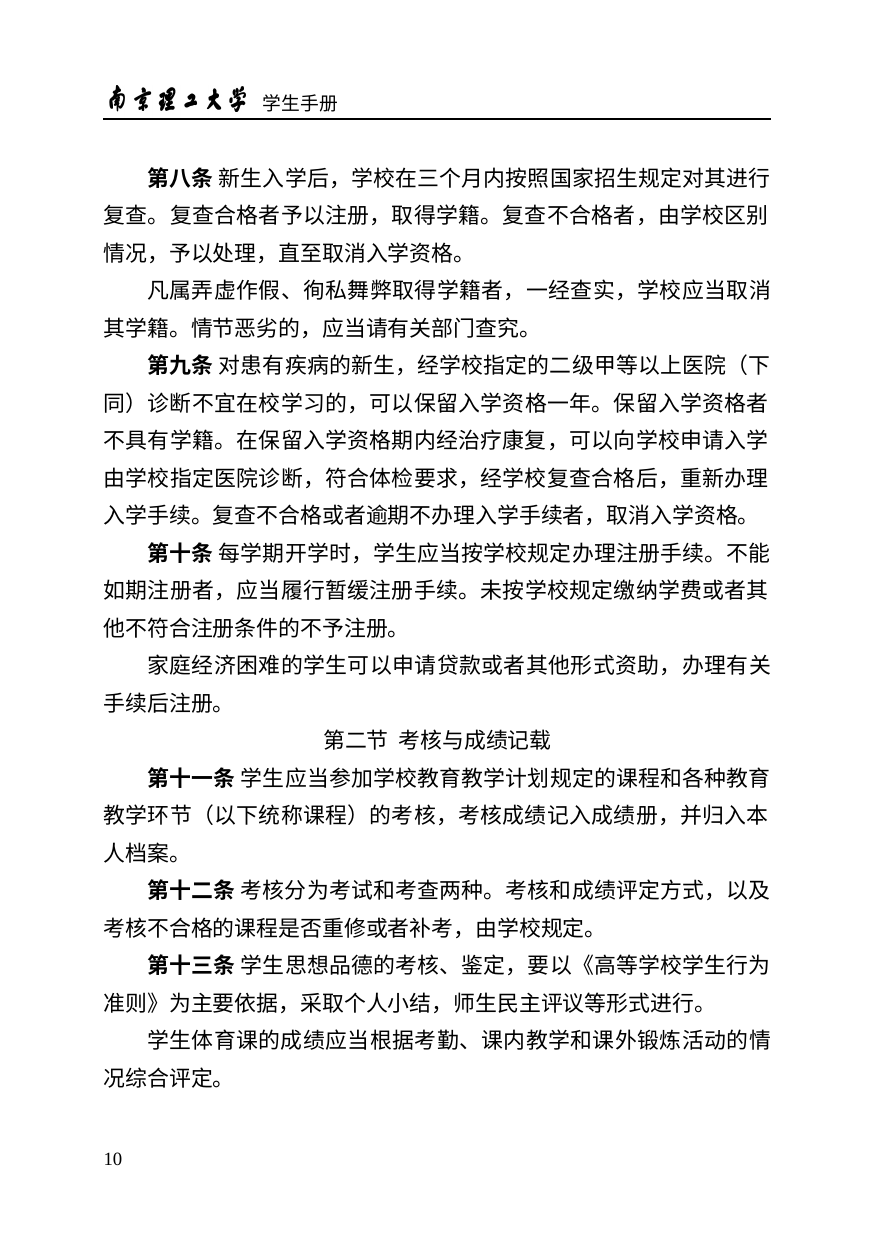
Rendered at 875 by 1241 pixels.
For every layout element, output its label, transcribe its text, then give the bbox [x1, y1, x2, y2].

text 第九条 对患有疾病的新生，经学校指定的二级甲等以上医院（下同）诊断不宜在校学习的，可以保留入学资格一年。保留入学资格者不具有学籍。在保留入学资格期内经治疗康复，可以向学校申请入学，由学校指定医院诊断，符合体检要求，经学校复查合格后，重新办理入学手续。复查不合格或者逾期不办理入学手续者，取消入学资格。 [103, 344, 771, 531]
text 学生体育课的成绩应当根据考勤、课内教学和课外锻炼活动的情况综合评定。 [103, 1019, 771, 1094]
text 凡属弄虚作假、徇私舞弊取得学籍者，一经查实，学校应当取消其学籍。情节恶劣的，应当请有关部门查究。 [103, 269, 771, 344]
text 第二节 考核与成绩记载 [103, 719, 771, 756]
text 第十二条 考核分为考试和考查两种。考核和成绩评定方式，以及考核不合格的课程是否重修或者补考，由学校规定。 [103, 869, 771, 944]
text 第十条 每学期开学时，学生应当按学校规定办理注册手续。不能如期注册者，应当履行暂缓注册手续。未按学校规定缴纳学费或者其他不符合注册条件的不予注册。 [103, 531, 771, 644]
picture [102, 85, 249, 119]
text 第八条 新生入学后，学校在三个月内按照国家招生规定对其进行复查。复查合格者予以注册，取得学籍。复查不合格者，由学校区别情况，予以处理，直至取消入学资格。 [103, 156, 771, 269]
text 第十一条 学生应当参加学校教育教学计划规定的课程和各种教育教学环节（以下统称课程）的考核，考核成绩记入成绩册，并归入本人档案。 [103, 756, 771, 869]
text 家庭经济困难的学生可以申请贷款或者其他形式资助，办理有关手续后注册。 [103, 644, 771, 719]
text 第十三条 学生思想品德的考核、鉴定，要以《高等学校学生行为准则》为主要依据，采取个人小结，师生民主评议等形式进行。 [103, 944, 771, 1019]
